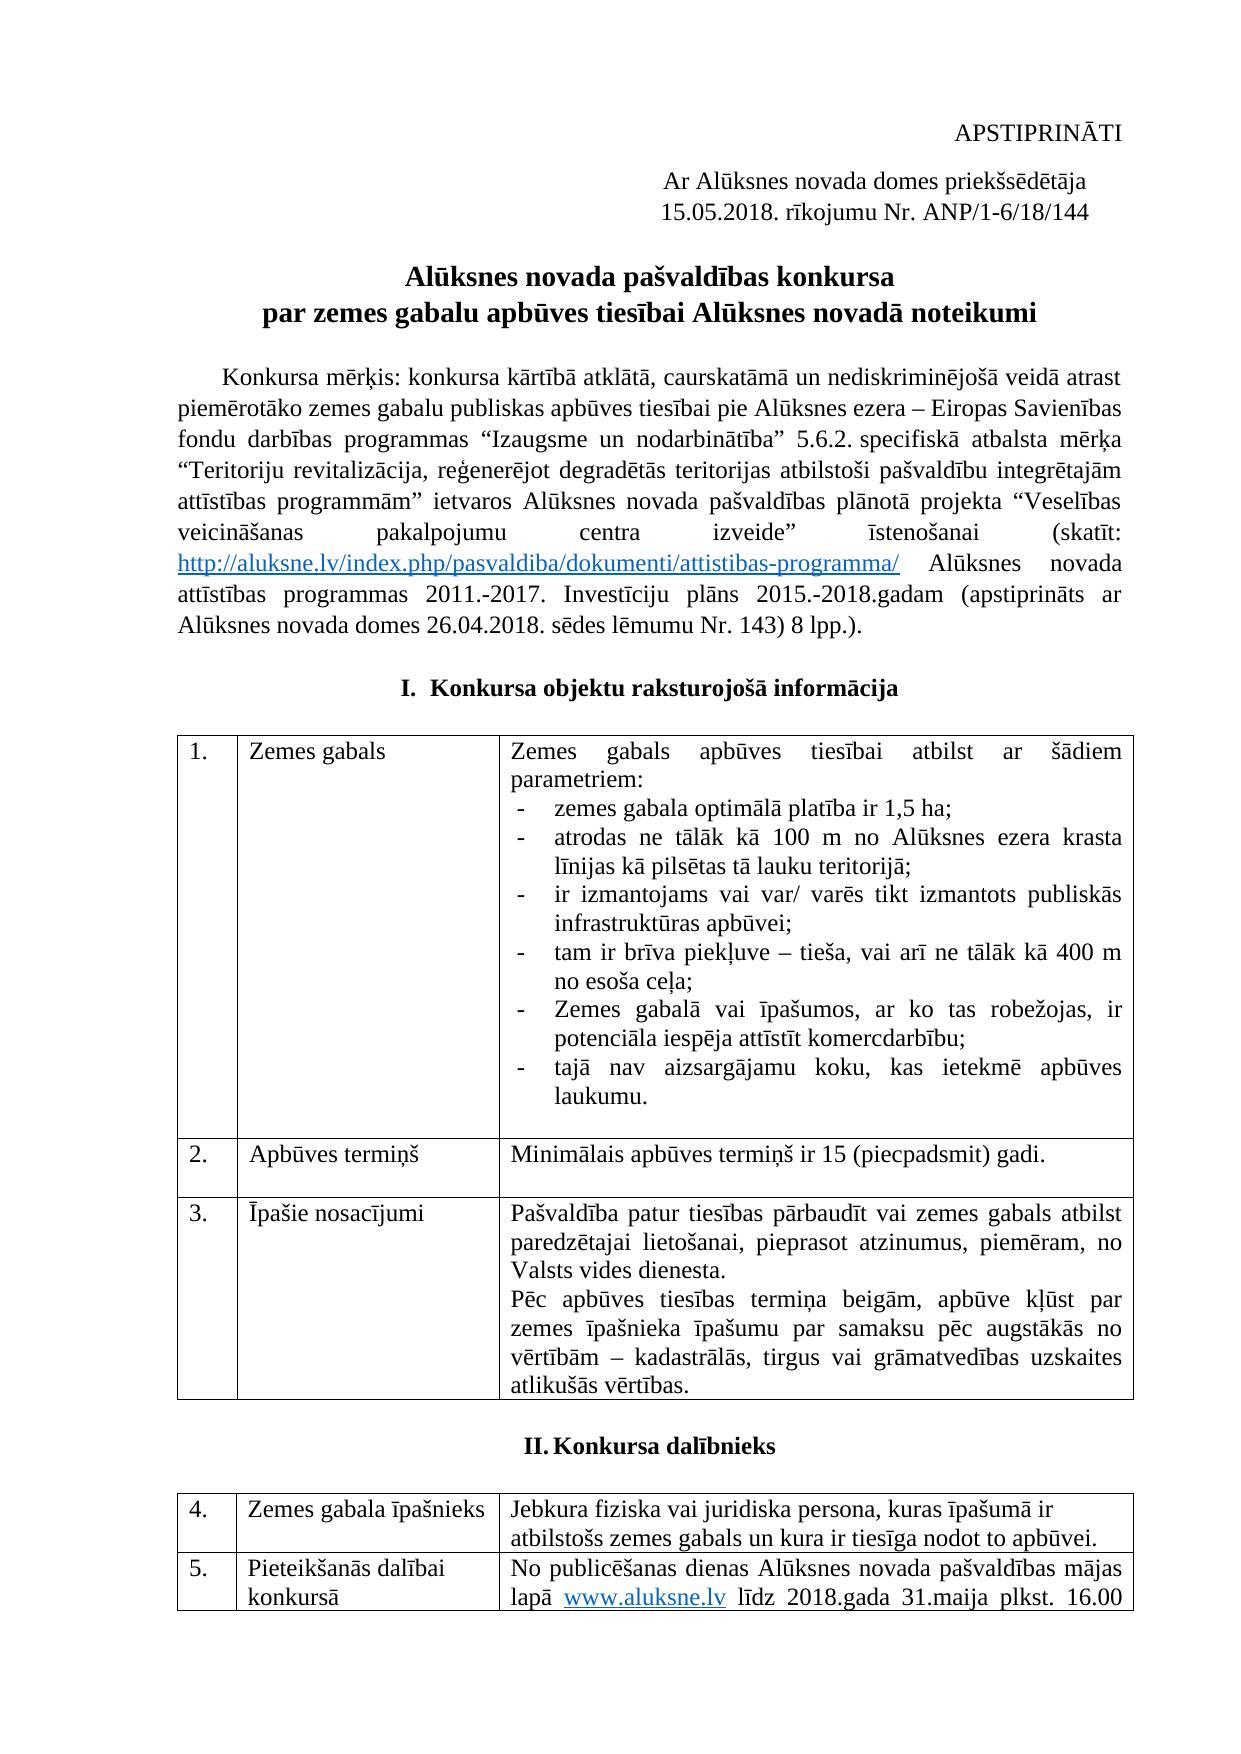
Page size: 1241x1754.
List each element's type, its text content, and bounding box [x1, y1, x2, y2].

table_header 1. [178, 736, 237, 1138]
table_cell 3. [178, 1198, 237, 1399]
table_header Jebkura fiziska vai juridiska persona, kuras īpašumā ir atbilstošs zemes gabals un kura ir tiesīga nodot to apbūvei. [500, 1494, 1133, 1552]
list Konkursa dalībnieks [177, 1431, 1122, 1460]
table_cell Īpašie nosacījumi [238, 1198, 499, 1399]
text Konkursa mērķis: konkursa kārtībā atklātā, caurskatāmā un nediskriminējošā veidā atrast piemērotāko zemes gabalu publiskas apbūves tiesībai pie Alūksnes ezera – Eiropas Savienības fondu darbības programmas “Izaugsme un nodarbinātība” 5.6.2. specifiskā atbalsta mērķa “Teritoriju revitalizācija, reģenerējot degradētās teritorijas atbilstoši pašvaldību integrētajām attīstības programmām” ietvaros Alūksnes novada pašvaldības plānotā projekta “Veselības veicināšanas pakalpojumu centra izveide” īstenošanai (skatīt: http://aluksne.lv/index.php/pasvaldiba/dokumenti/attistibas-programma/ Alūksnes novada attīstības programmas 2011.-2017. Investīciju plāns 2015.-2018.gadam (apstiprināts ar Alūksnes novada domes 26.04.2018. sēdes lēmumu Nr. 143) 8 lpp.). [177, 362, 1122, 639]
text Alūksnes novada pašvaldības konkursa [177, 259, 1122, 292]
table_cell 2. [178, 1139, 237, 1197]
table_header 4. [178, 1494, 236, 1552]
table_cell Pašvaldība patur tiesības pārbaudīt vai zemes gabals atbilst paredzētajai lietošanai, pieprasot atzinumus, piemēram, no Valsts vides dienesta. Pēc apbūves tiesības termiņa beigām, apbūve kļūst par zemes īpašnieka īpašumu par samaksu pēc augstākās no vērtībām – kadastrālās, tirgus vai grāmatvedības uzskaites atlikušās vērtības. [500, 1198, 1133, 1399]
text par zemes gabalu apbūves tiesībai Alūksnes novadā noteikumi [177, 295, 1122, 329]
list Konkursa objektu raksturojošā informācija [177, 673, 1122, 701]
table_header Zemes gabals apbūves tiesībai atbilst ar šādiem parametriem: zemes gabala optimālā platība ir 1,5 ha; atrodas ne tālāk kā 100 m no Alūksnes ezera krasta līnijas kā pilsētas tā lauku teritorijā; ir izmantojams vai var/ varēs tikt izmantots publiskās infrastruktūras apbūvei; tam ir brīva piekļuve – tieša, vai arī ne tālāk kā 400 m no esoša ceļa; Zemes gabalā vai īpašumos, ar ko tas robežojas, ir potenciāla iespēja attīstīt komercdarbību; tajā nav aizsargājamu koku, kas ietekmē apbūves laukumu. [500, 736, 1133, 1138]
table_header Zemes gabala īpašnieks [237, 1494, 499, 1552]
text Ar Alūksnes novada domes priekšsēdētāja [627, 166, 1122, 194]
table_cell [500, 1553, 1133, 1610]
text APSTIPRINĀTI [177, 118, 1122, 147]
table_cell Minimālais apbūves termiņš ir 15 (piecpadsmit) gadi. [500, 1139, 1133, 1197]
table_header Zemes gabals [238, 736, 499, 1138]
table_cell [237, 1553, 499, 1610]
text 15.05.2018. rīkojumu Nr. ANP/1-6/18/144 [627, 197, 1122, 226]
table_cell Apbūves termiņš [238, 1139, 499, 1197]
table_cell 5. [178, 1553, 236, 1610]
